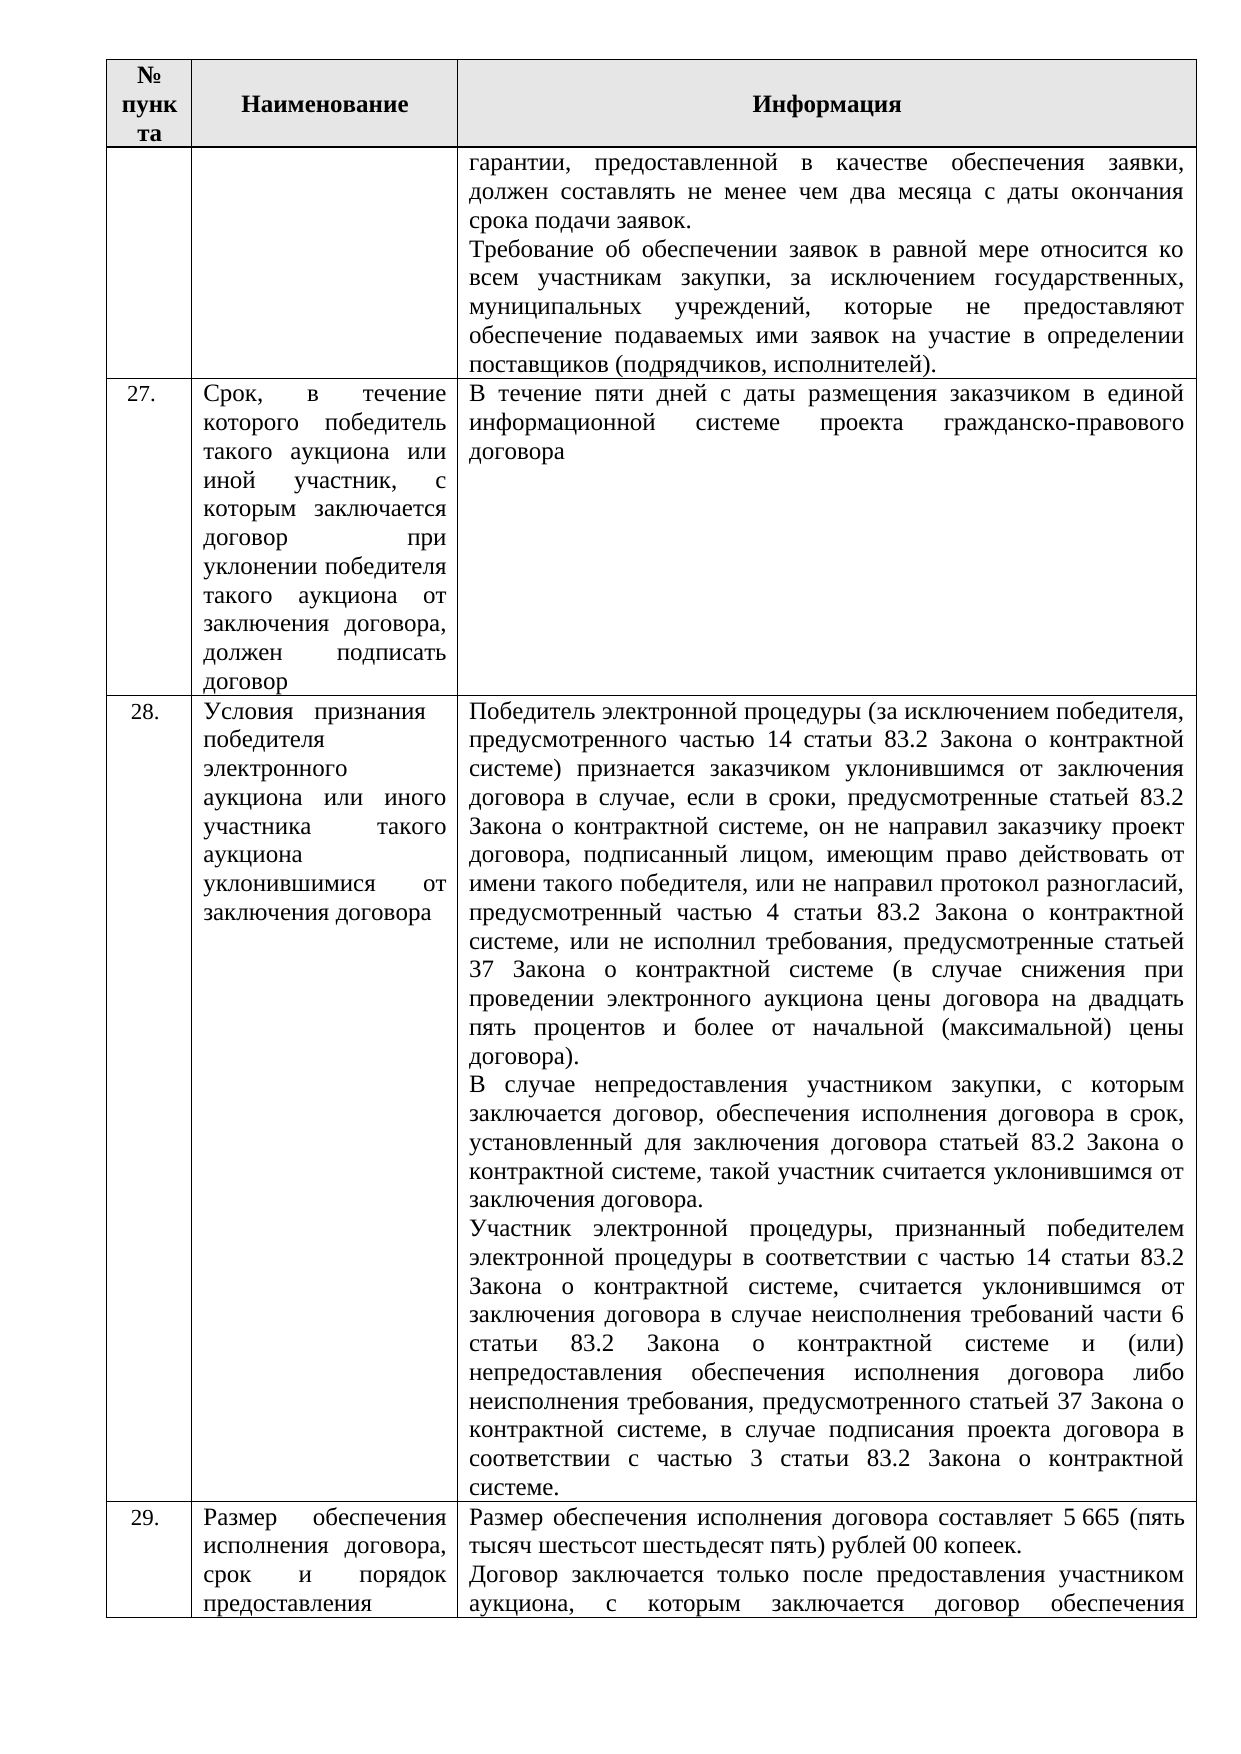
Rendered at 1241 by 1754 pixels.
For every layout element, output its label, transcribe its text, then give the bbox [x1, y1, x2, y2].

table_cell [192, 148, 457, 377]
table_cell [107, 148, 191, 377]
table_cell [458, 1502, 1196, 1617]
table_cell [458, 148, 1196, 377]
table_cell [192, 1502, 457, 1617]
table_cell Победитель электронной процедуры (за исключением победителя, предусмотренного частью 14 статьи 83.2 Закона о контрактной системе) признается заказчиком уклонившимся от заключения договора в случае, если в сроки, предусмотренные статьей 83.2 Закона о контрактной системе, он не направил заказчику проект договора, подписанный лицом, имеющим право действовать от имени такого победителя, или не направил протокол разногласий, предусмотренный частью 4 статьи 83.2 Закона о контрактной системе, или не исполнил требования, предусмотренные статьей 37 Закона о контрактной системе (в случае снижения при проведении электронного аукциона цены договора на двадцать пять процентов и более от начальной (максимальной) цены договора). В случае непредоставления участником закупки, с которым заключается договор, обеспечения исполнения договора в срок, установленный для заключения договора статьей 83.2 Закона о контрактной системе, такой участник считается уклонившимся от заключения договора. Участник электронной процедуры, признанный победителем электронной процедуры в соответствии с частью 14 статьи 83.2 Закона о контрактной системе, считается уклонившимся от заключения договора в случае неисполнения требований части 6 статьи 83.2 Закона о контрактной системе и (или) непредоставления обеспечения исполнения договора либо неисполнения требования, предусмотренного статьей 37 Закона о контрактной системе, в случае подписания проекта договора в соответствии с частью 3 статьи 83.2 Закона о контрактной системе. [458, 696, 1196, 1501]
table_cell В течение пяти дней с даты размещения заказчиком в единой информационной системе проекта гражданско-правового договора [458, 379, 1196, 695]
table_cell [107, 379, 191, 695]
table_header Информация [458, 60, 1196, 146]
table_cell Условия признания победителя электронного аукциона или иного участника такого аукциона уклонившимися от заключения договора [192, 696, 457, 1501]
table_header Наименование [192, 60, 457, 146]
table_cell Срок, в течение которого победитель такого аукциона или иной участник, с которым заключается договор при уклонении победителя такого аукциона от заключения договора, должен подписать договор [192, 379, 457, 695]
table_cell [107, 696, 191, 1501]
table_header № пункта [107, 60, 191, 146]
table_cell [107, 1502, 191, 1617]
